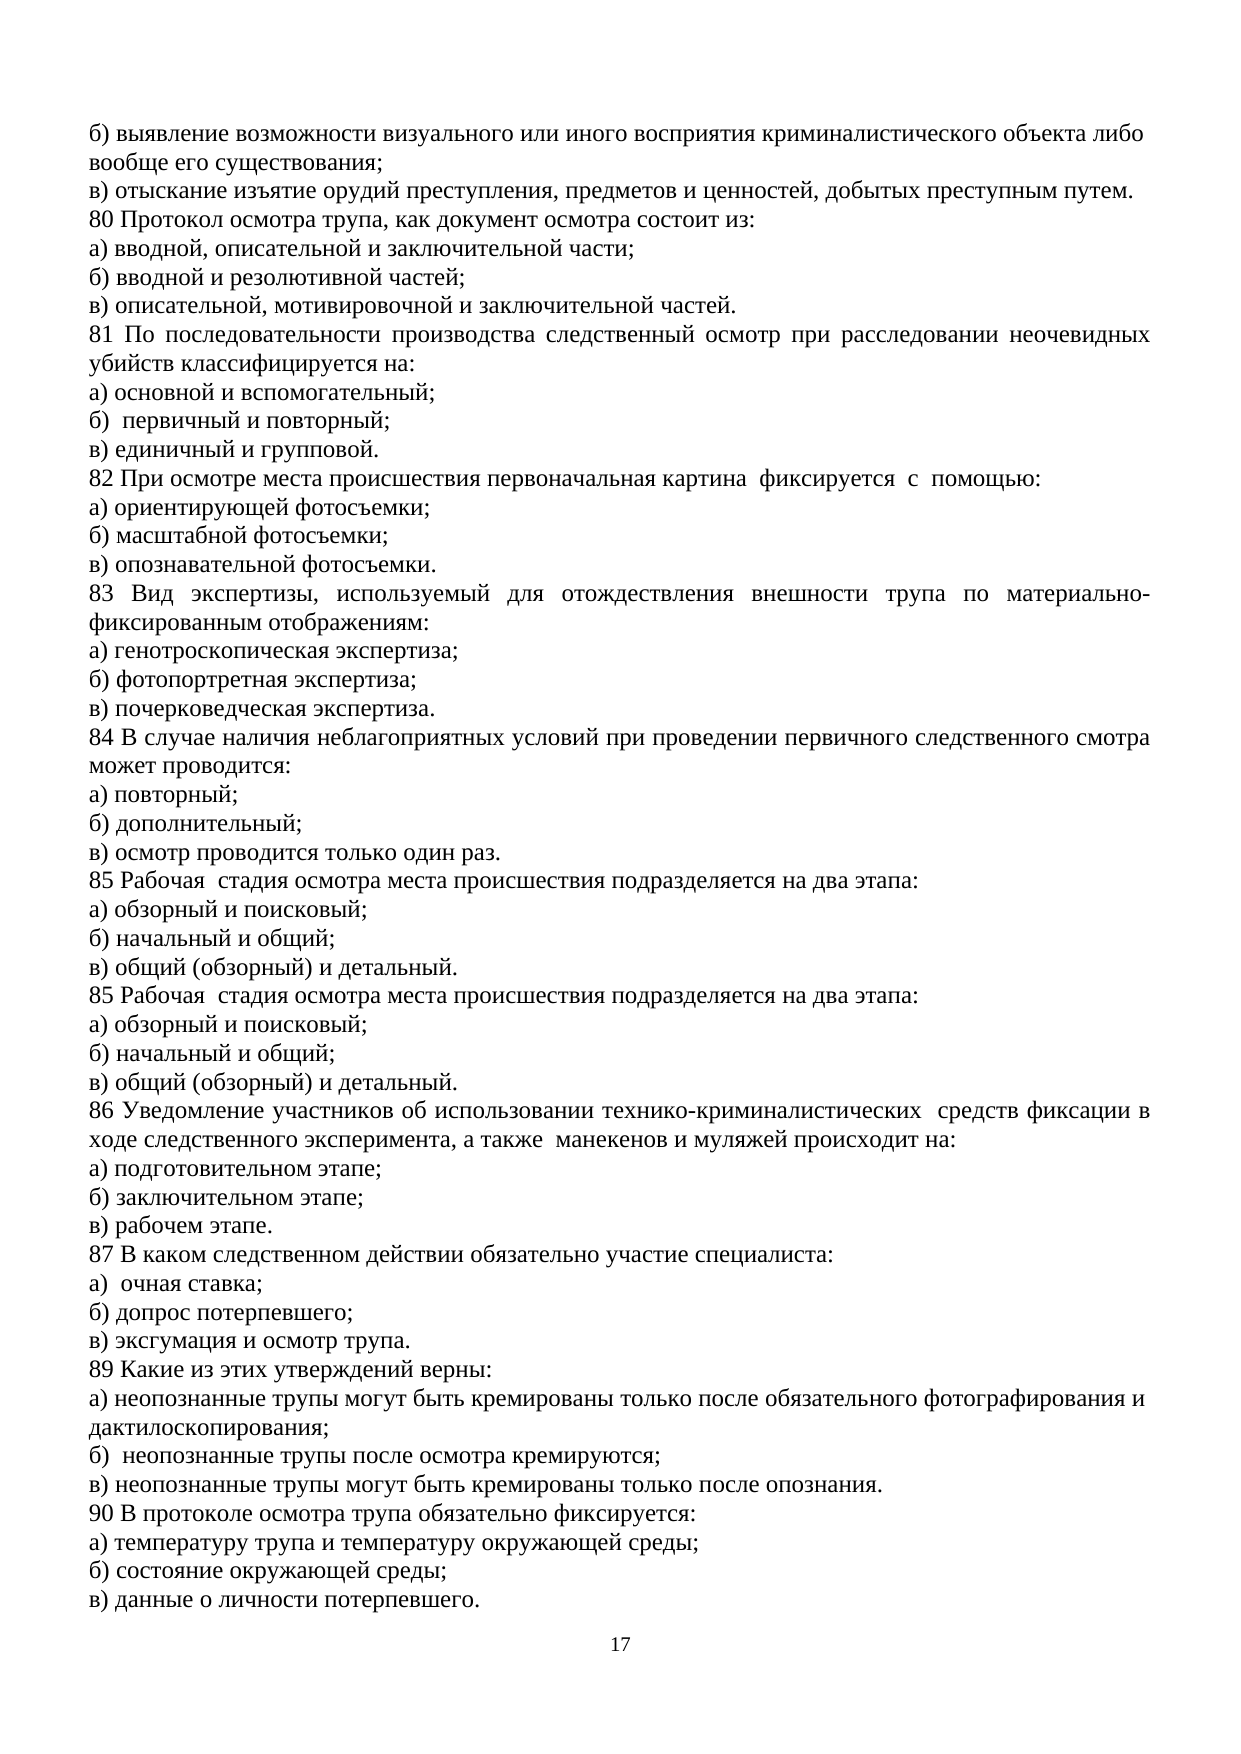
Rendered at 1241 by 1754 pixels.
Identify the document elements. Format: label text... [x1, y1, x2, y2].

text 87 В каком следственном действии обязательно участие специалиста: [88, 1239, 1152, 1268]
text а) повторный; [88, 779, 1152, 808]
text 90 В протоколе осмотра трупа обязательно фиксируется: [88, 1498, 1152, 1527]
text а) температуру трупа и температуру окружающей среды; [88, 1527, 1152, 1556]
text в) почерковедческая экспертиза. [88, 693, 1152, 722]
text а) подготовительном этапе; [88, 1153, 1152, 1182]
text а) неопознанные трупы могут быть кремированы только после обязательного фотографирования и дактилоскопирования; [88, 1383, 1152, 1441]
text 85 Рабочая стадия осмотра места происшествия подразделяется на два этапа: [88, 866, 1152, 894]
text в) общий (обзорный) и детальный. [88, 1067, 1152, 1096]
text а) ориентирующей фотосъемки; [88, 492, 1152, 521]
text в) отыскание изъятие орудий преступления, предметов и ценностей, добытых преступным путем. [88, 176, 1152, 204]
text а) основной и вспомогательный; [88, 377, 1152, 406]
text в) эксгумация и осмотр трупа. [88, 1326, 1152, 1354]
text в) опознавательной фотосъемки. [88, 549, 1152, 578]
text в) описательной, мотивировочной и заключительной частей. [88, 291, 1152, 319]
text 82 При осмотре места происшествия первоначальная картина фиксируется с помощью: [88, 463, 1152, 492]
text в) осмотр проводится только один раз. [88, 837, 1152, 866]
text б) допрос потерпевшего; [88, 1297, 1152, 1326]
text б) неопознанные трупы после осмотра кремируются; [88, 1441, 1152, 1469]
text б) начальный и общий; [88, 923, 1152, 952]
text 86 Уведомление участников об использовании технико-криминалистических средств фиксации в ходе следственного эксперимента, а также манекенов и муляжей происходит на: [88, 1096, 1152, 1153]
text 80 Протокол осмотра трупа, как документ осмотра состоит из: [88, 204, 1152, 233]
text в) рабочем этапе. [88, 1211, 1152, 1239]
text б) состояние окружающей среды; [88, 1556, 1152, 1584]
text б) первичный и повторный; [88, 406, 1152, 434]
text 89 Какие из этих утверждений верны: [88, 1354, 1152, 1383]
text а) очная ставка; [88, 1268, 1152, 1297]
text а) вводной, описательной и заключительной части; [88, 233, 1152, 262]
text в) неопознанные трупы могут быть кремированы только после опознания. [88, 1469, 1152, 1498]
text 84 В случае наличия неблагоприятных условий при проведении первичного следственного смотра может проводится: [88, 722, 1152, 779]
text б) дополнительный; [88, 808, 1152, 837]
text б) масштабной фотосъемки; [88, 521, 1152, 549]
text б) фотопортретная экспертиза; [88, 664, 1152, 693]
text в) данные о личности потерпевшего. [88, 1584, 1152, 1613]
text в) единичный и групповой. [88, 434, 1152, 463]
text 83 Вид экспертизы, используемый для отождествления внешности трупа по материально-фиксированным отображениям: [88, 578, 1152, 636]
text а) обзорный и поисковый; [88, 894, 1152, 923]
text а) обзорный и поисковый; [88, 1009, 1152, 1038]
text в) общий (обзорный) и детальный. [88, 952, 1152, 981]
text а) генотроскопическая экспертиза; [88, 636, 1152, 664]
text 85 Рабочая стадия осмотра места происшествия подразделяется на два этапа: [88, 981, 1152, 1009]
text б) заключительном этапе; [88, 1182, 1152, 1211]
text б) вводной и резолютивной частей; [88, 262, 1152, 291]
text 81 По последовательности производства следственный осмотр при расследовании неочевидных убийств классифицируется на: [88, 319, 1152, 377]
text б) начальный и общий; [88, 1038, 1152, 1067]
text б) выявление возможности визуального или иного восприятия криминалистического объекта либо вообще его существования; [88, 118, 1152, 176]
